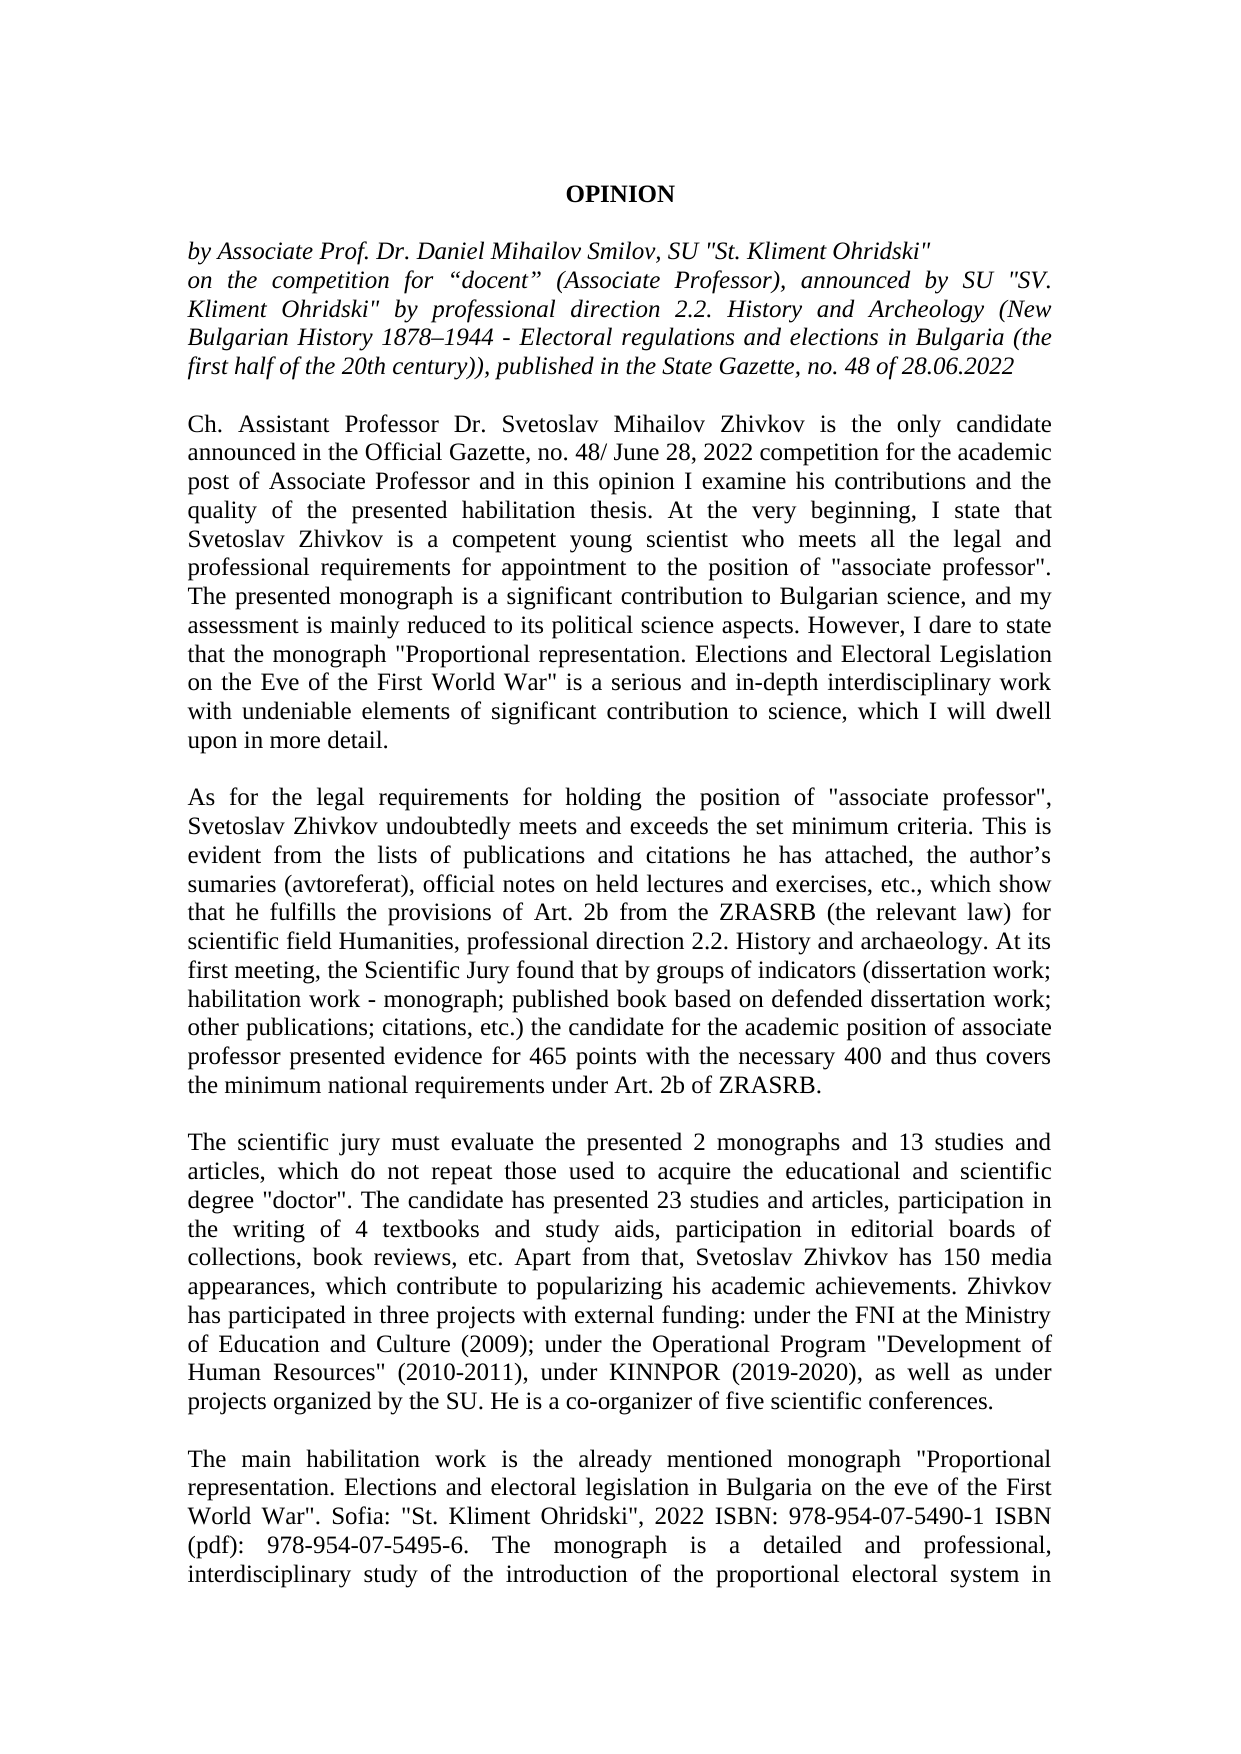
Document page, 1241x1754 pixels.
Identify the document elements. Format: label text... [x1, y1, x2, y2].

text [187, 1444, 1053, 1587]
text Ch. Assistant Professor Dr. Svetoslav Mihailov Zhivkov is the only candidate announced in the Official Gazette, no. 48/ June 28, 2022 competition for the academic post of Associate Professor and in this opinion I examine his contributions and the quality of the presented habilitation thesis. At the very beginning, I state that Svetoslav Zhivkov is a competent young scientist who meets all the legal and professional requirements for appointment to the position of "associate professor". The presented monograph is a significant contribution to Bulgarian science, and my assessment is mainly reduced to its political science aspects. However, I dare to state that the monograph "Proportional representation. Elections and Electoral Legislation on the Eve of the First World War" is a serious and in-depth interdisciplinary work with undeniable elements of significant contribution to science, which I will dwell upon in more detail. [187, 409, 1053, 754]
text on the competition for “docent” (Associate Professor), announced by SU "SV. Kliment Ohridski" by professional direction 2.2. History and Archeology (New Bulgarian History 1878–1944 - Electoral regulations and elections in Bulgaria (the first half of the 20th century)), published in the State Gazette, no. 48 of 28.06.2022 [187, 265, 1053, 380]
text by Associate Prof. Dr. Daniel Mihailov Smilov, SU "St. Kliment Ohridski" [187, 236, 1053, 265]
text OPINION [187, 179, 1053, 207]
text As for the legal requirements for holding the position of "associate professor", Svetoslav Zhivkov undoubtedly meets and exceeds the set minimum criteria. This is evident from the lists of publications and citations he has attached, the author’s sumaries (avtoreferat), official notes on held lectures and exercises, etc., which show that he fulfills the provisions of Art. 2b from the ZRASRB (the relevant law) for scientific field Humanities, professional direction 2.2. History and archaeology. At its first meeting, the Scientific Jury found that by groups of indicators (dissertation work; habilitation work - monograph; published book based on defended dissertation work; other publications; citations, etc.) the candidate for the academic position of associate professor presented evidence for 465 points with the necessary 400 and thus covers the minimum national requirements under Art. 2b of ZRASRB. [187, 782, 1053, 1099]
text The scientific jury must evaluate the presented 2 monographs and 13 studies and articles, which do not repeat those used to acquire the educational and scientific degree "doctor". The candidate has presented 23 studies and articles, participation in the writing of 4 textbooks and study aids, participation in editorial boards of collections, book reviews, etc. Apart from that, Svetoslav Zhivkov has 150 media appearances, which contribute to popularizing his academic achievements. Zhivkov has participated in three projects with external funding: under the FNI at the Ministry of Education and Culture (2009); under the Operational Program "Development of Human Resources" (2010-2011), under KINNPOR (2019-2020), as well as under projects organized by the SU. He is a co-organizer of five scientific conferences. [187, 1127, 1053, 1415]
